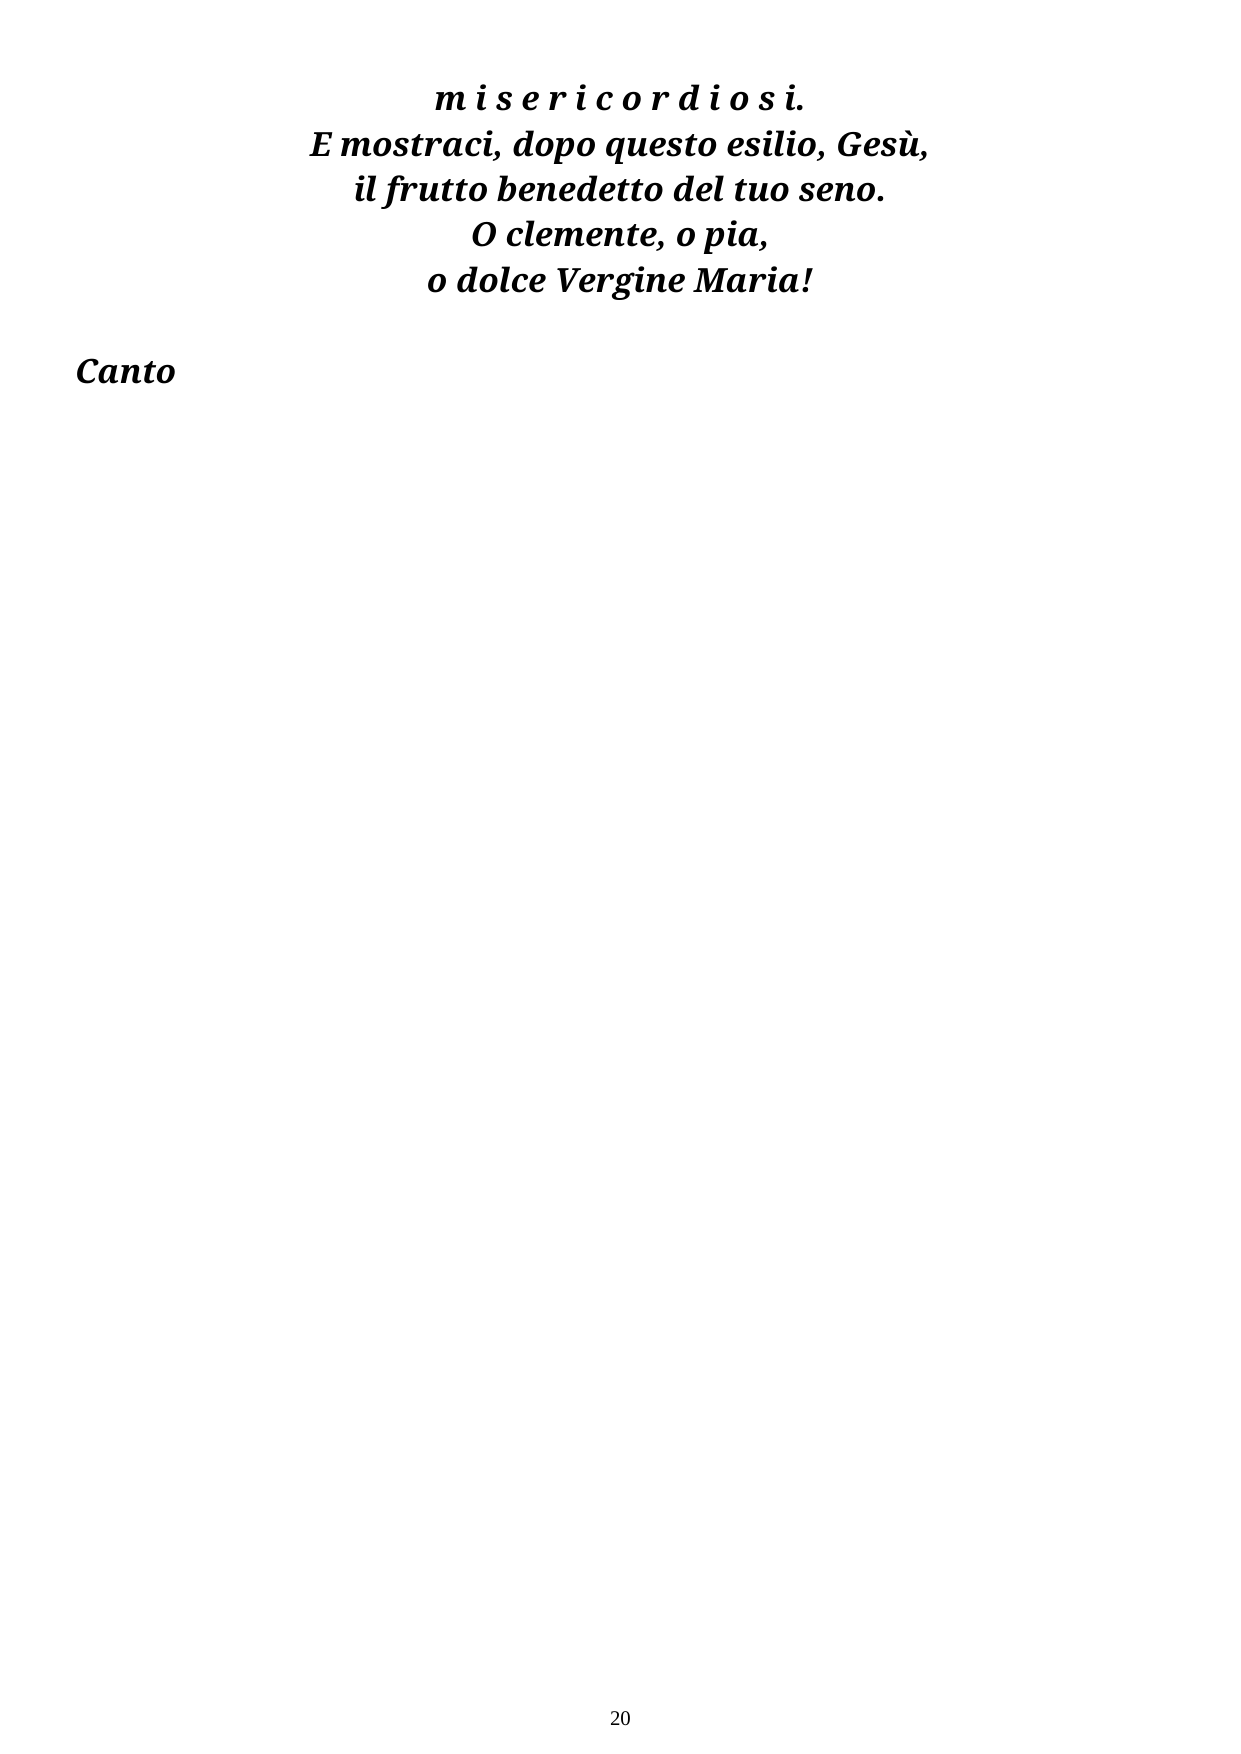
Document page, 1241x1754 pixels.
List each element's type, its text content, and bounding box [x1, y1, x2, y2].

text m i s e r i c o r d i o s i. [75, 75, 1165, 120]
text o dolce Vergine Maria! [75, 257, 1165, 302]
text E mostraci, dopo questo esilio, Gesù, [75, 120, 1165, 166]
text il frutto benedetto del tuo seno. [75, 166, 1165, 211]
text O clemente, o pia, [75, 211, 1165, 257]
text Canto [75, 347, 1165, 393]
